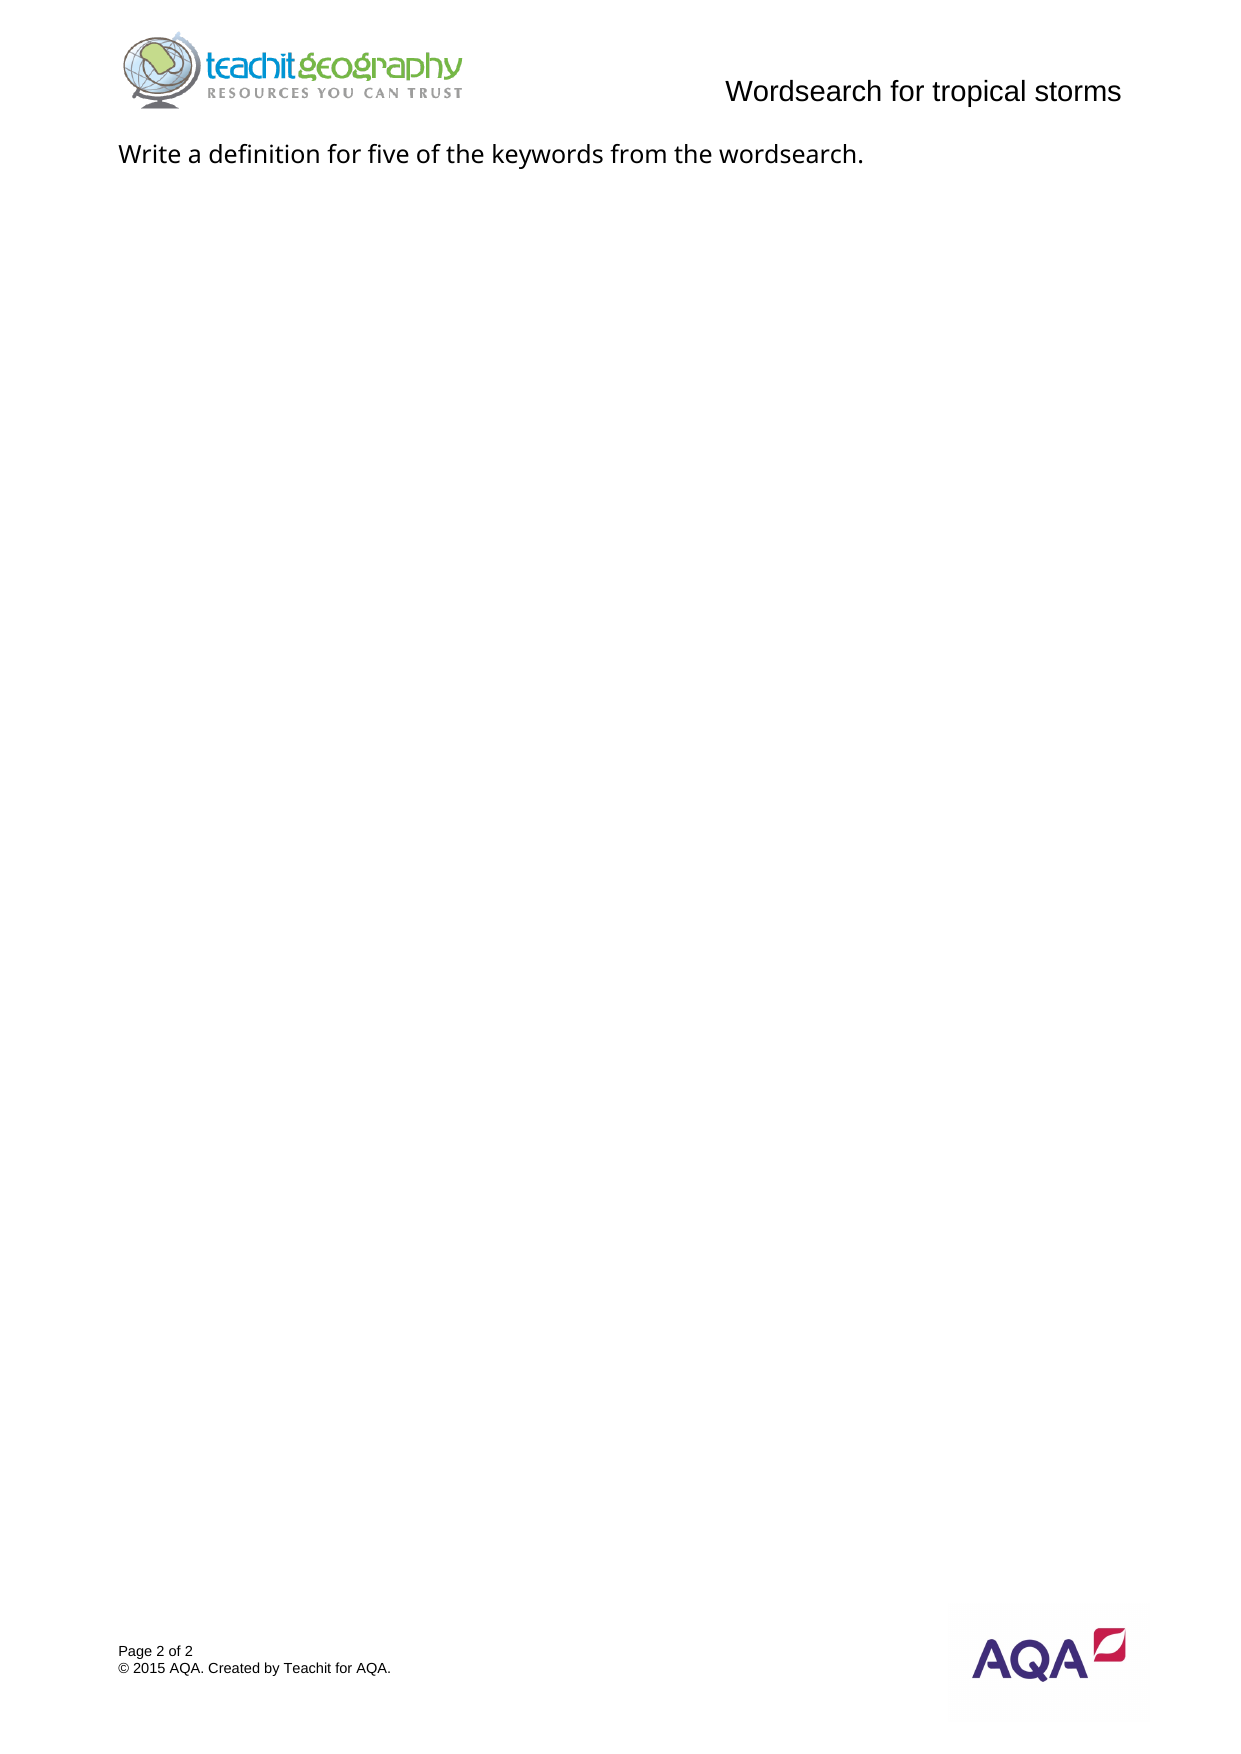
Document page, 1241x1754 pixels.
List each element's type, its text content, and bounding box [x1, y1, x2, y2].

picture [118, 28, 472, 111]
picture [947, 1603, 1150, 1722]
text Write a definition for five of the keywords from the wordsearch. [118, 136, 1122, 170]
